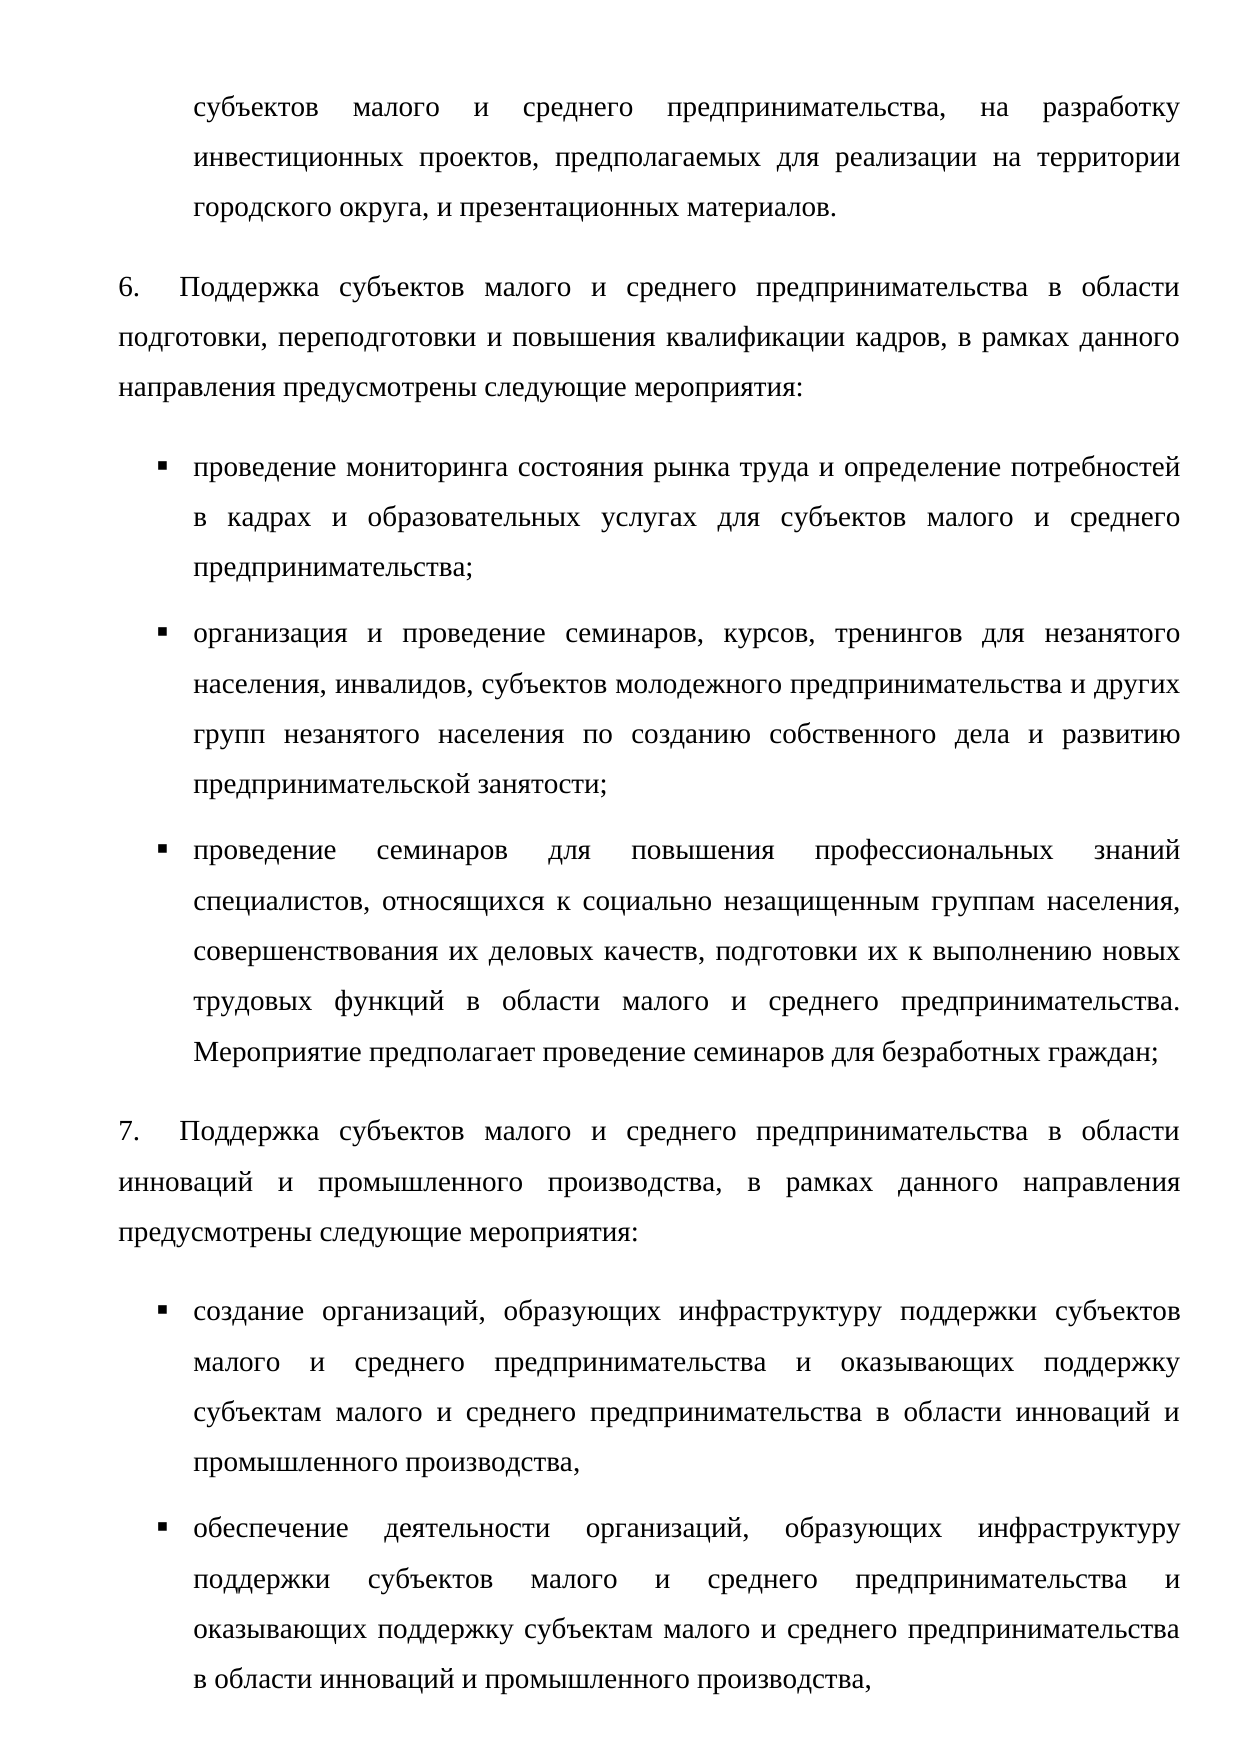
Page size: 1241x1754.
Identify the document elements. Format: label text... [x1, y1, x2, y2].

list проведение семинаров для повышения профессиональных знаний специалистов, относящихся к социально незащищенным группам населения, совершенствования их деловых качеств, подготовки их к выполнению новых трудовых функций в области малого и среднего предпринимательства. Мероприятие предполагает проведение семинаров для безработных граждан; [156, 1472, 1181, 1706]
list оказание консультационной поддержки субъектам малого и среднего предпринимательства; [156, 218, 1181, 302]
text 5. Консультационная поддержка субъектов малого и среднего предпринимательства, в рамках данного направления предусмотрены следующие мероприятия: [118, 89, 1181, 172]
list обеспечение деятельности организаций, образующих инфраструктуру поддержки субъектов малого и среднего предпринимательства и оказывающих консультационные услуги субъектам малого и среднего предпринимательства. Субсидирование затрат организаций, образующих инфраструктуру поддержки субъектов малого и среднего предпринимательства. Мероприятие реализуется, в частности, путем субсидирования затрат организаций, образующих инфраструктуру поддержки субъектов малого и среднего предпринимательства, на разработку инвестиционных проектов, предполагаемых для реализации на территории городского округа, и презентационных материалов. [156, 348, 1181, 835]
list проведение мониторинга состояния рынка труда и определение потребностей в кадрах и образовательных услугах для субъектов малого и среднего предпринимательства; [156, 1061, 1181, 1195]
text 6. Поддержка субъектов малого и среднего предпринимательства в области подготовки, переподготовки и повышения квалификации кадров, в рамках данного направления предусмотрены следующие мероприятия: [118, 881, 1181, 1015]
list организация и проведение семинаров, курсов, тренингов для незанятого населения, инвалидов, субъектов молодежного предпринимательства и других групп незанятого населения по созданию собственного дела и развитию предпринимательской занятости; [156, 1241, 1181, 1426]
